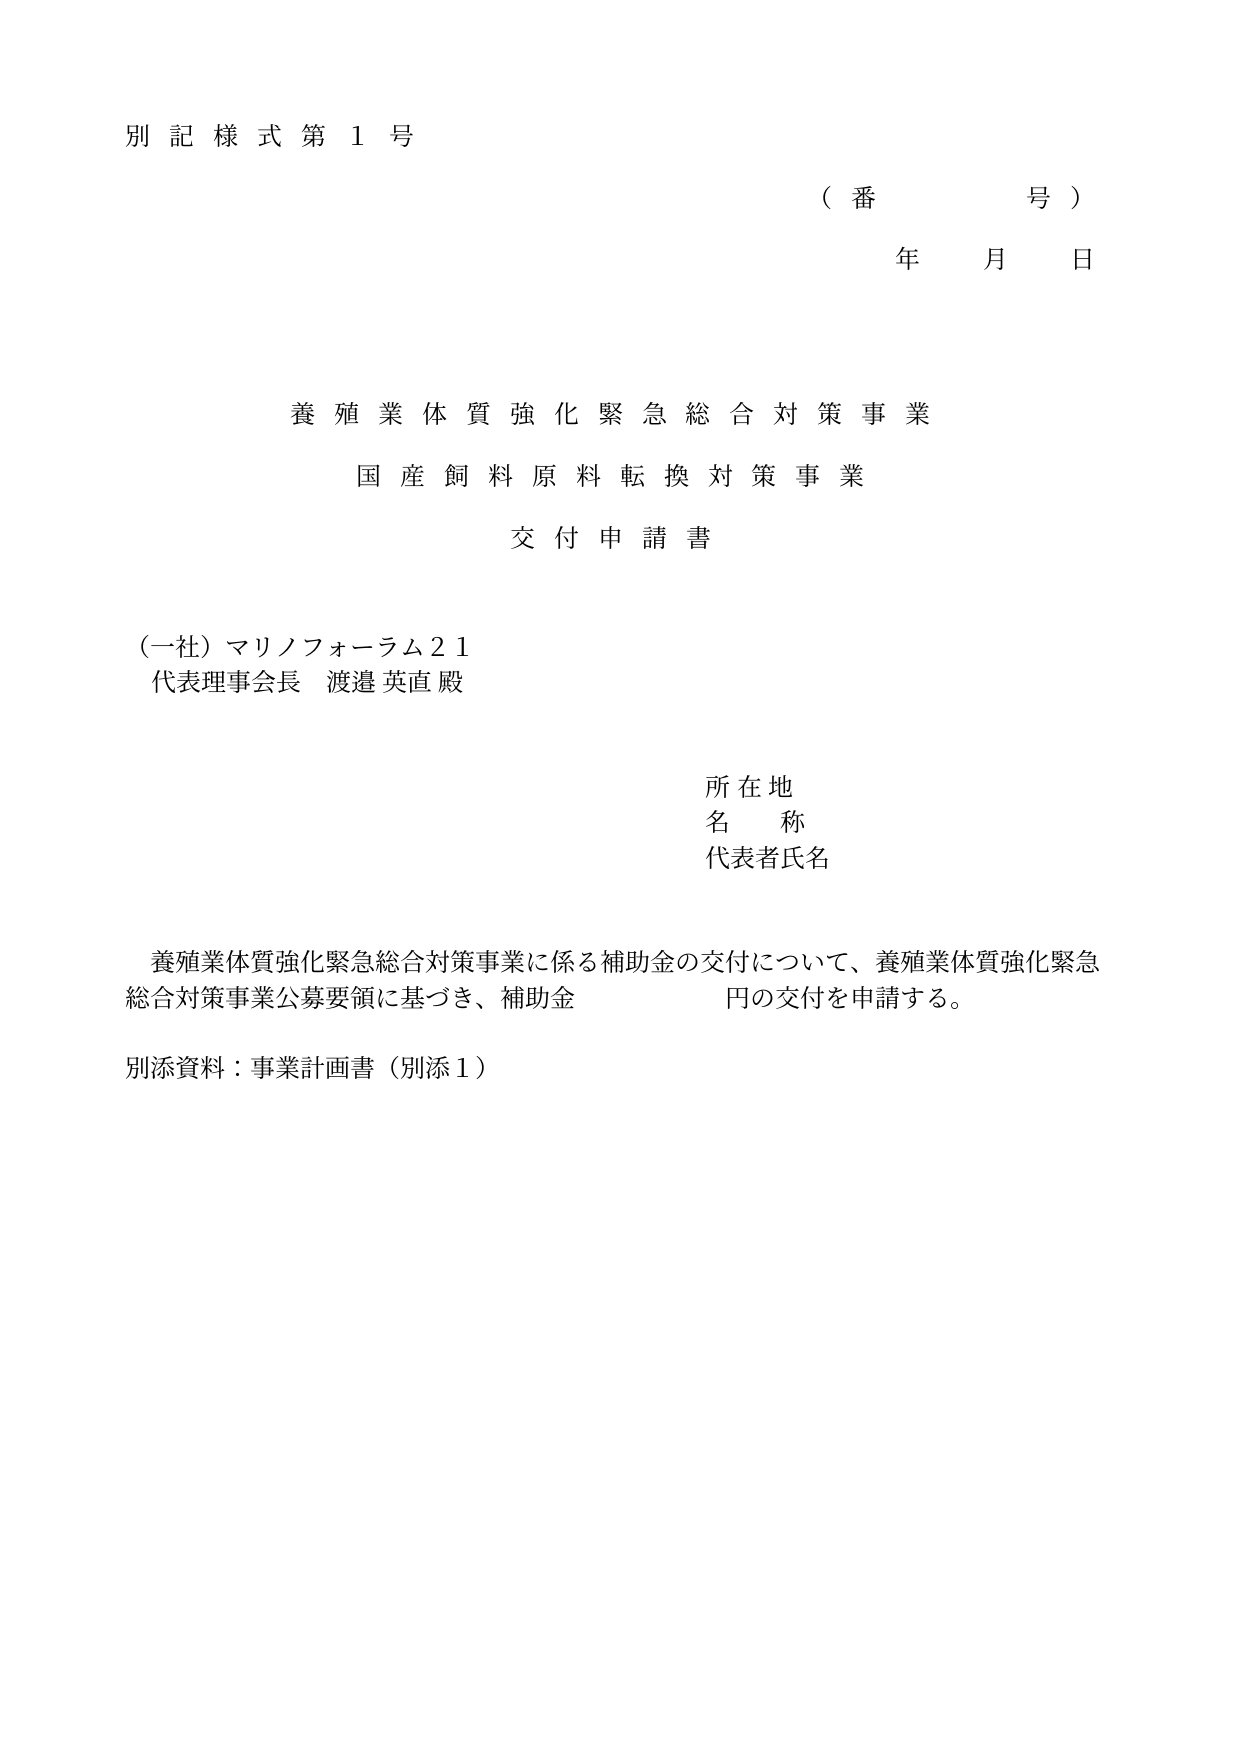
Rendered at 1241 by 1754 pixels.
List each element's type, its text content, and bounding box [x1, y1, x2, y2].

text （番 号） [126, 165, 1114, 227]
text 名 称 [126, 803, 1114, 839]
text （一社）マリノフォーラム２１ [126, 627, 1114, 663]
text 国産飼料原料転換対策事業 [126, 444, 1114, 506]
text 養殖業体質強化緊急総合対策事業に係る補助金の交付について、養殖業体質強化緊急総合対策事業公募要領に基づき、補助金 円の交付を申請する。 [126, 943, 1114, 1015]
text 代表理事会長 渡邉 英直 殿 [126, 663, 1114, 699]
text 別添資料：事業計画書（別添１） [126, 1049, 1114, 1085]
text 交付申請書 [126, 506, 1114, 568]
text 年 月 日 [126, 227, 1115, 289]
text 養殖業体質強化緊急総合対策事業 [126, 382, 1114, 444]
text 所 在 地 [126, 767, 1114, 803]
text 別記様式第１号 [126, 103, 1114, 165]
text 代表者氏名 [126, 839, 1114, 875]
